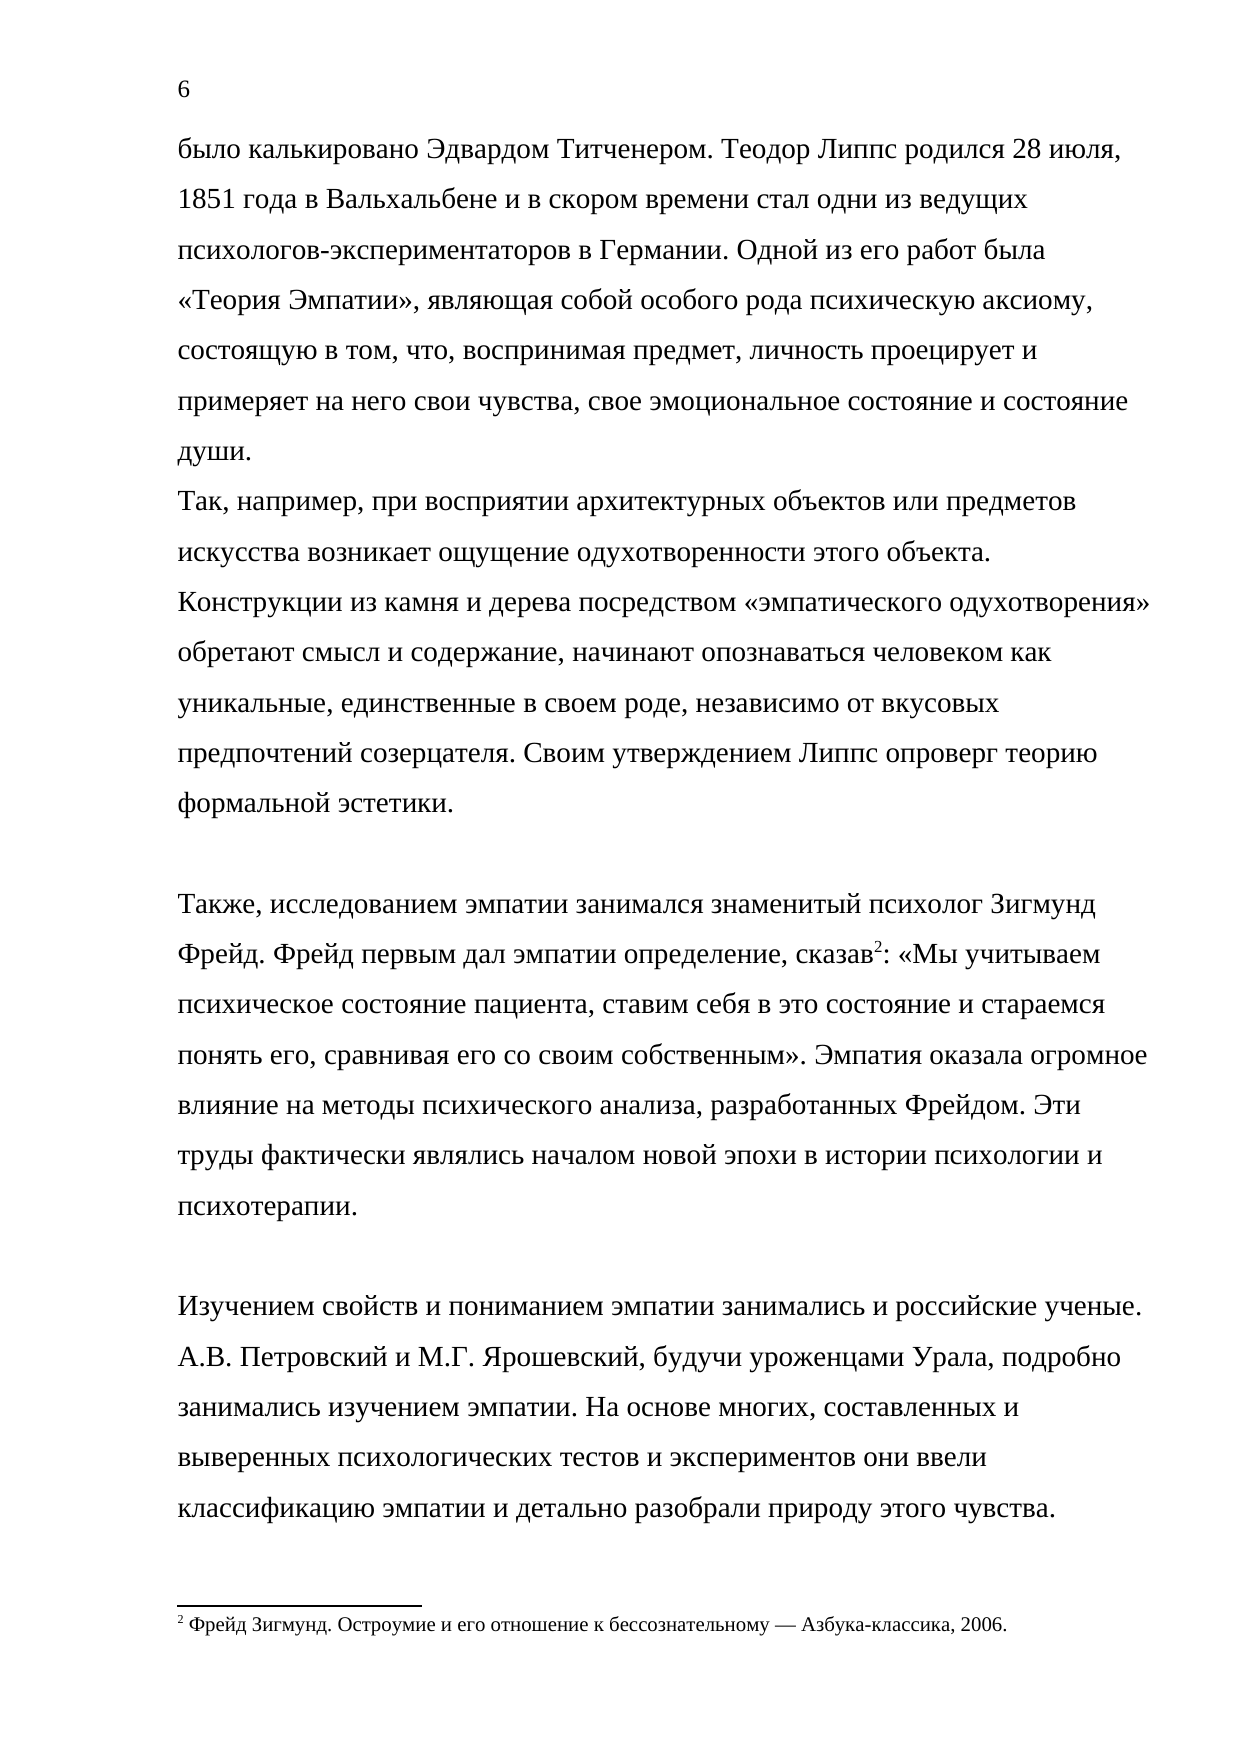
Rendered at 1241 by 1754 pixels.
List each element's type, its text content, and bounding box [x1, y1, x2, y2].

text Так, например, при восприятии архитектурных объектов или предметов искусства возникает ощущение одухотворенности этого объекта. Конструкции из камня и дерева посредством «эмпатического одухотворения» обретают смысл и содержание, начинают опознаваться человеком как уникальные, единственные в своем роде, независимо от вкусовых предпочтений созерцателя. Своим утверждением Липпс опроверг теорию формальной эстетики. [177, 483, 1152, 819]
text Также, исследованием эмпатии занимался знаменитый психолог Зигмунд Фрейд. Фрейд первым дал эмпатии определение, сказав: «Мы учитываем психическое состояние пациента, ставим себя в это состояние и стараемся понять его, сравнивая его со своим собственным». Эмпатия оказала огромное влияние на методы психического анализа, разработанных Фрейдом. Эти труды фактически являлись началом новой эпохи в истории психологии и психотерапии. [177, 886, 1152, 1221]
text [177, 131, 1152, 467]
text Изучением свойств и пониманием эмпатии занимались и российские ученые. А.В. Петровский и М.Г. Ярошевский, будучи уроженцами Урала, подробно занимались изучением эмпатии. На основе многих, составленных и выверенных психологических тестов и экспериментов они ввели классификацию эмпатии и детально разобрали природу этого чувства. [177, 1288, 1152, 1523]
